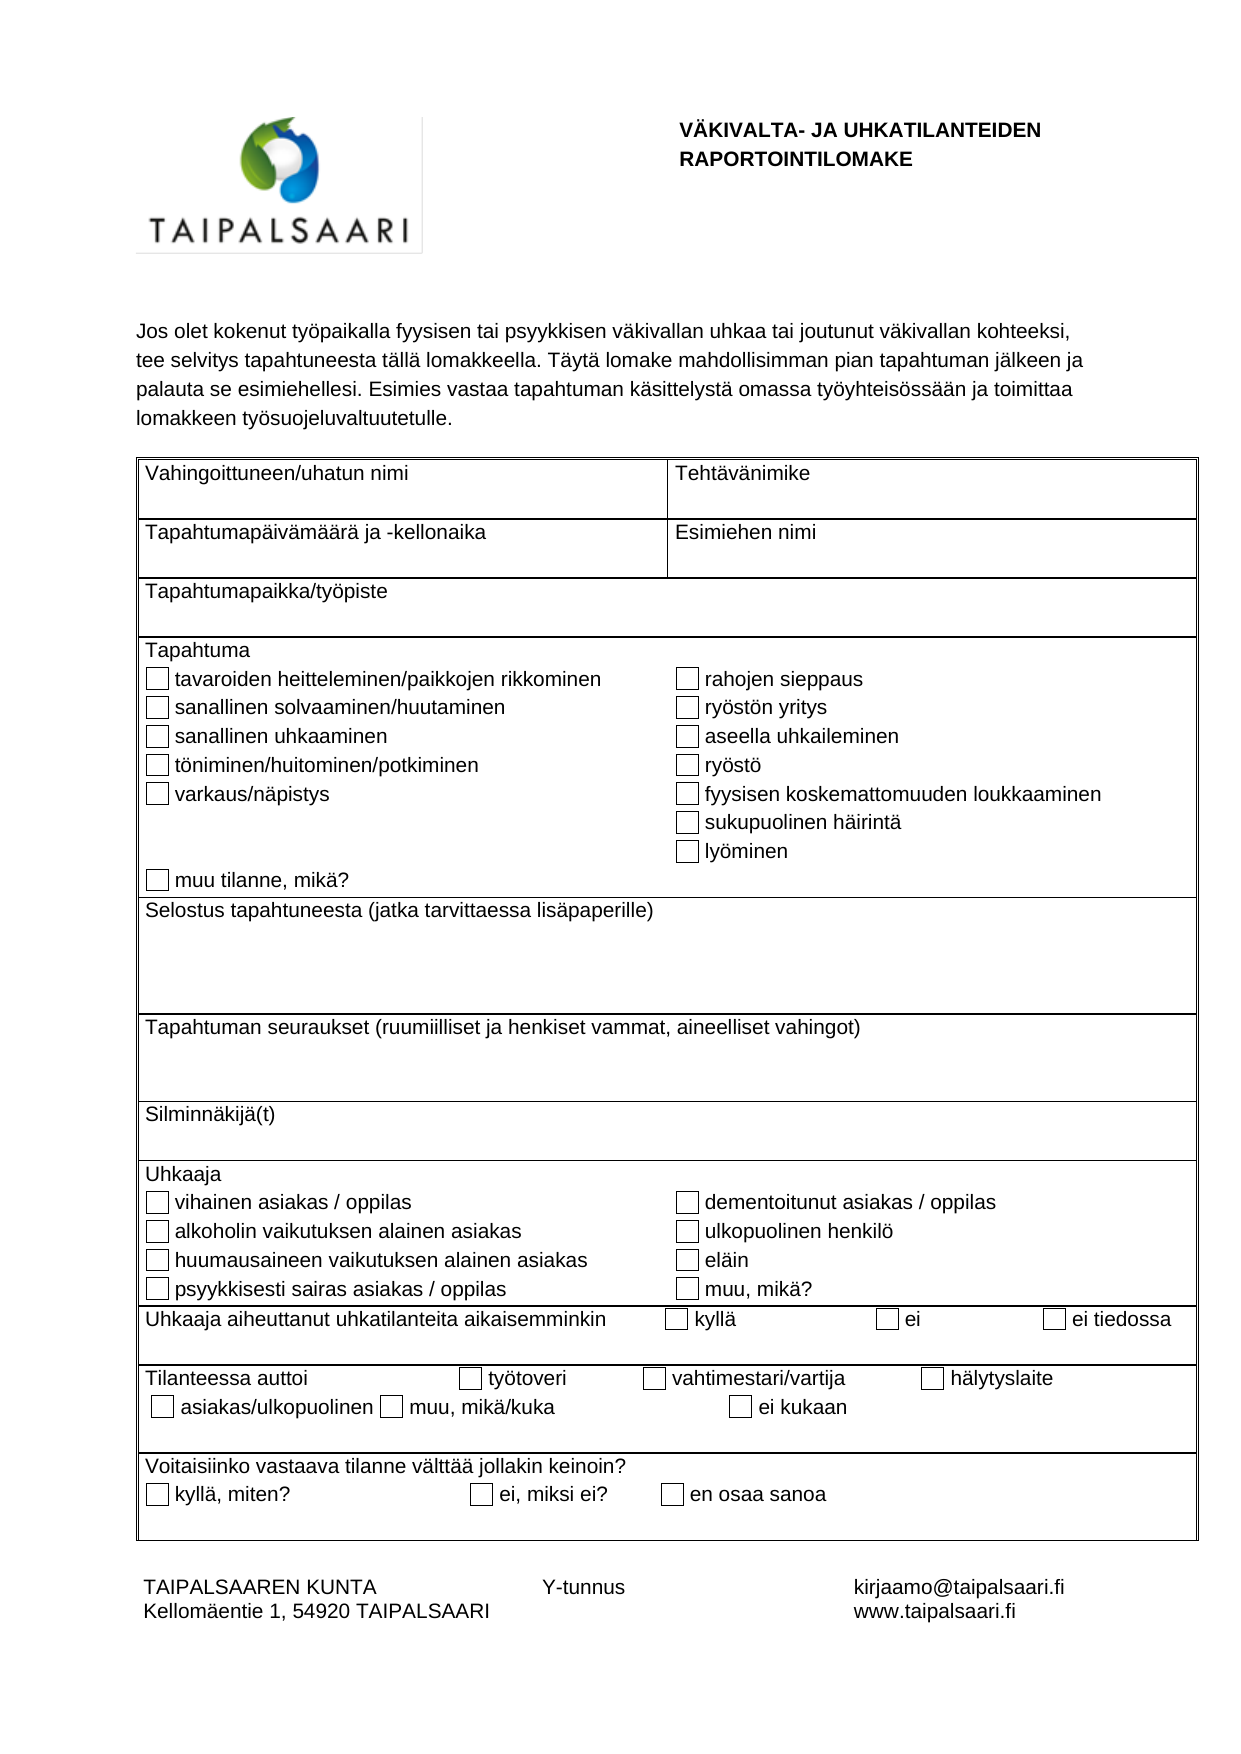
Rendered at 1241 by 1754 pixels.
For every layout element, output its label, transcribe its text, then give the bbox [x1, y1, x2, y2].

table_cell Silminnäkijä(t) [139, 1102, 1196, 1160]
table_header Vahingoittuneen/uhatun nimi [139, 460, 667, 518]
table_cell Tapahtuma tavaroiden heitteleminen/paikkojen rikkominen sanallinen solvaaminen/huutaminen sanallinen uhkaaminen töniminen/huitominen/potkiminen varkaus/näpistys [139, 638, 668, 868]
table_cell rahojen sieppaus ryöstön yritys aseella uhkaileminen ryöstö fyysisen koskemattomuuden loukkaaminen sukupuolinen häirintä lyöminen [668, 638, 1196, 868]
table_cell Voitaisiinko vastaava tilanne välttää jollakin keinoin? kyllä, miten? ei, miksi ei? en osaa sanoa [139, 1454, 1196, 1540]
table_cell Selostus tapahtuneesta (jatka tarvittaessa lisäpaperille) [139, 898, 1196, 1013]
table_header Tehtävänimike [668, 460, 1196, 518]
table_cell Tapahtumapäivämäärä ja -kellonaika [139, 520, 667, 577]
table_cell muu tilanne, mikä? [139, 868, 1196, 896]
table_cell Tapahtuman seuraukset (ruumiilliset ja henkiset vammat, aineelliset vahingot) [139, 1015, 1196, 1101]
text Jos olet kokenut työpaikalla fyysisen tai psyykkisen väkivallan uhkaa tai joutunut väkivallan kohteeksi, tee selvitys tapahtuneesta tällä lomakkeella. Täytä lomake mahdollisimman pian tapahtuman jälkeen ja palauta se esimiehellesi. Esimies vastaa tapahtuman käsittelystä omassa työyhteisössään ja toimittaa lomakkeen työsuojeluvaltuutetulle. [136, 319, 1092, 429]
table_cell Uhkaaja vihainen asiakas / oppilas alkoholin vaikutuksen alainen asiakas huumausaineen vaikutuksen alainen asiakas psyykkisesti sairas asiakas / oppilas [139, 1161, 668, 1305]
table_cell Uhkaaja aiheuttanut uhkatilanteita aikaisemminkin kyllä ei ei tiedossa [139, 1307, 1196, 1364]
table_cell Esimiehen nimi [668, 520, 1196, 577]
table_cell Tapahtumapaikka/työpiste [139, 579, 1196, 636]
table_cell Tilanteessa auttoi työtoveri vahtimestari/vartija hälytyslaite asiakas/ulkopuolinen muu, mikä/kuka ei kukaan [139, 1366, 1196, 1452]
picture [135, 117, 424, 255]
table_cell dementoitunut asiakas / oppilas ulkopuolinen henkilö eläin muu, mikä? [668, 1161, 1196, 1305]
